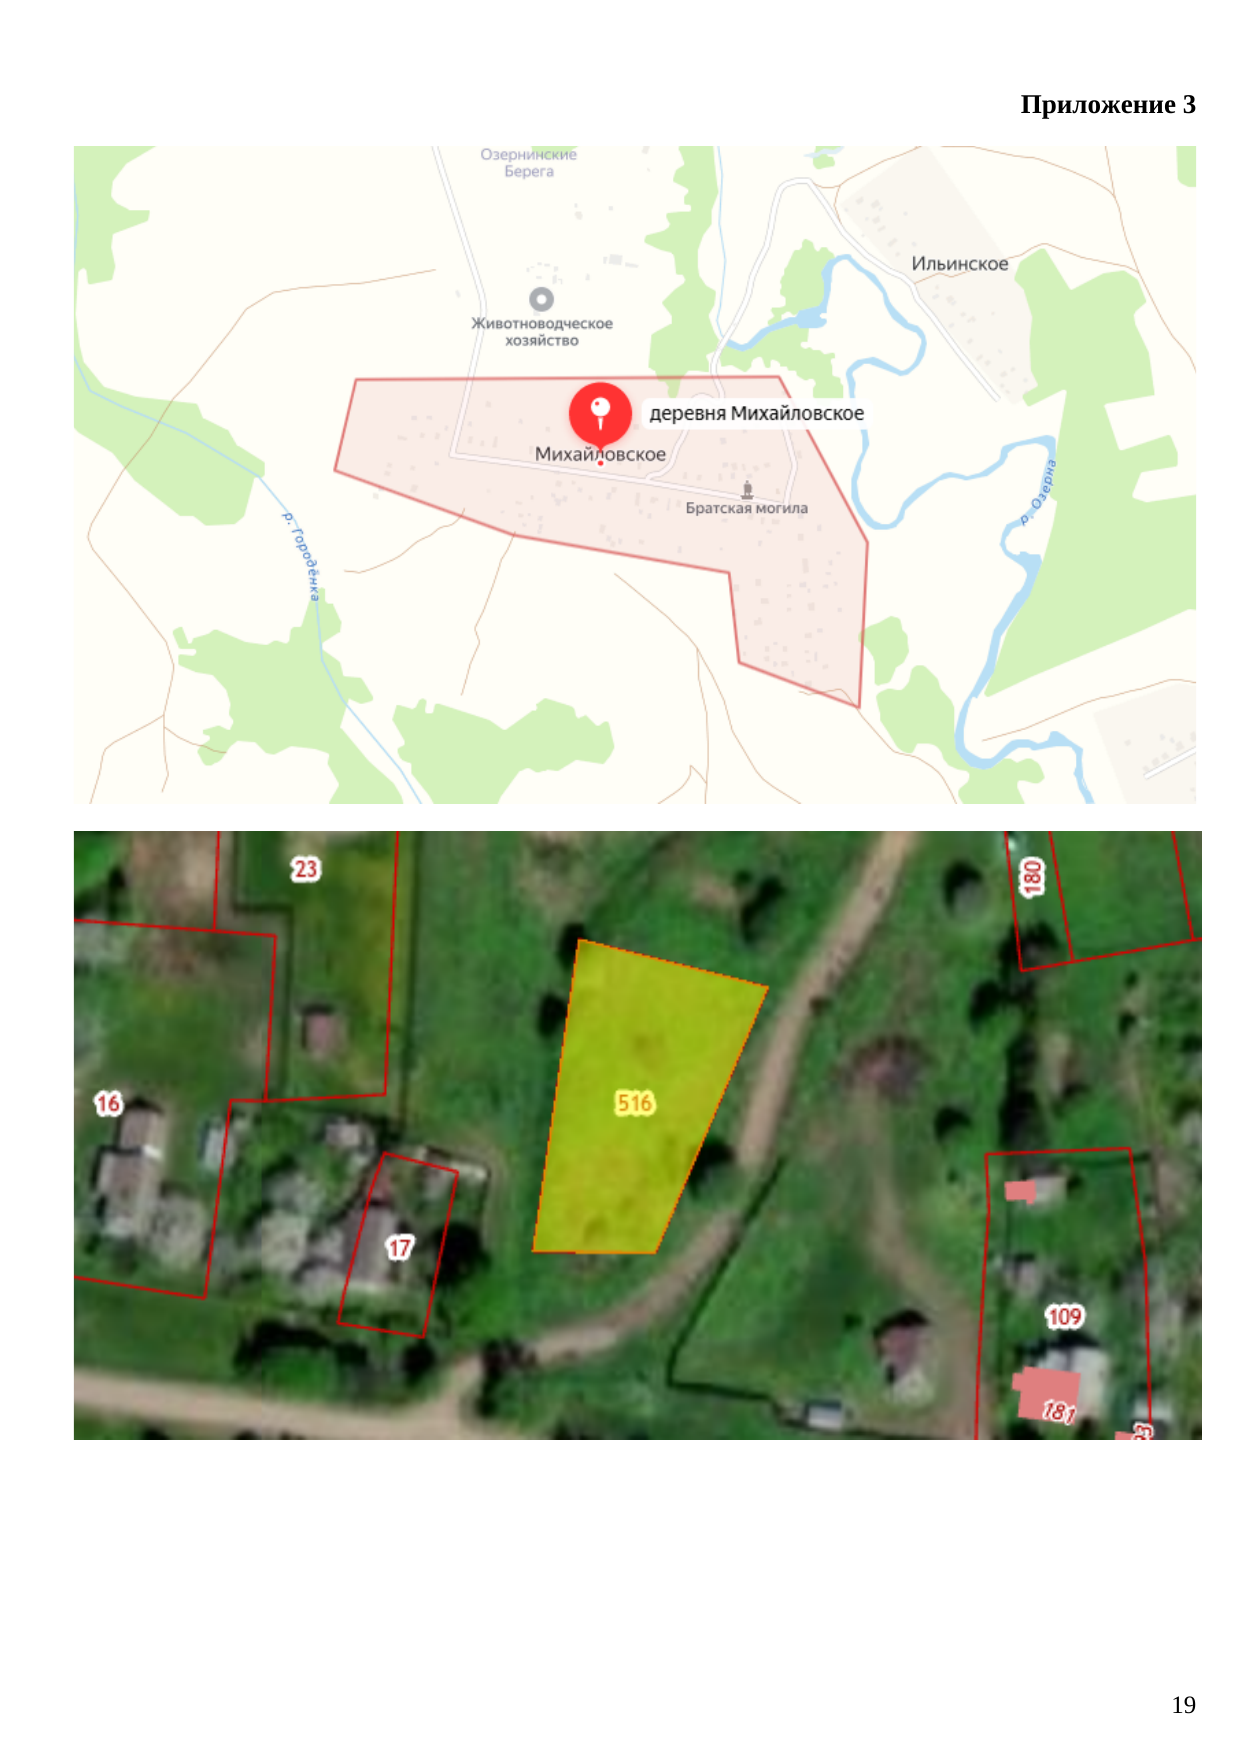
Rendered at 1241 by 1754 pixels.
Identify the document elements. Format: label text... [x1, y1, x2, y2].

picture [73, 831, 1202, 1440]
subtitle Приложение 3 [14, 89, 1196, 120]
picture [73, 146, 1197, 804]
